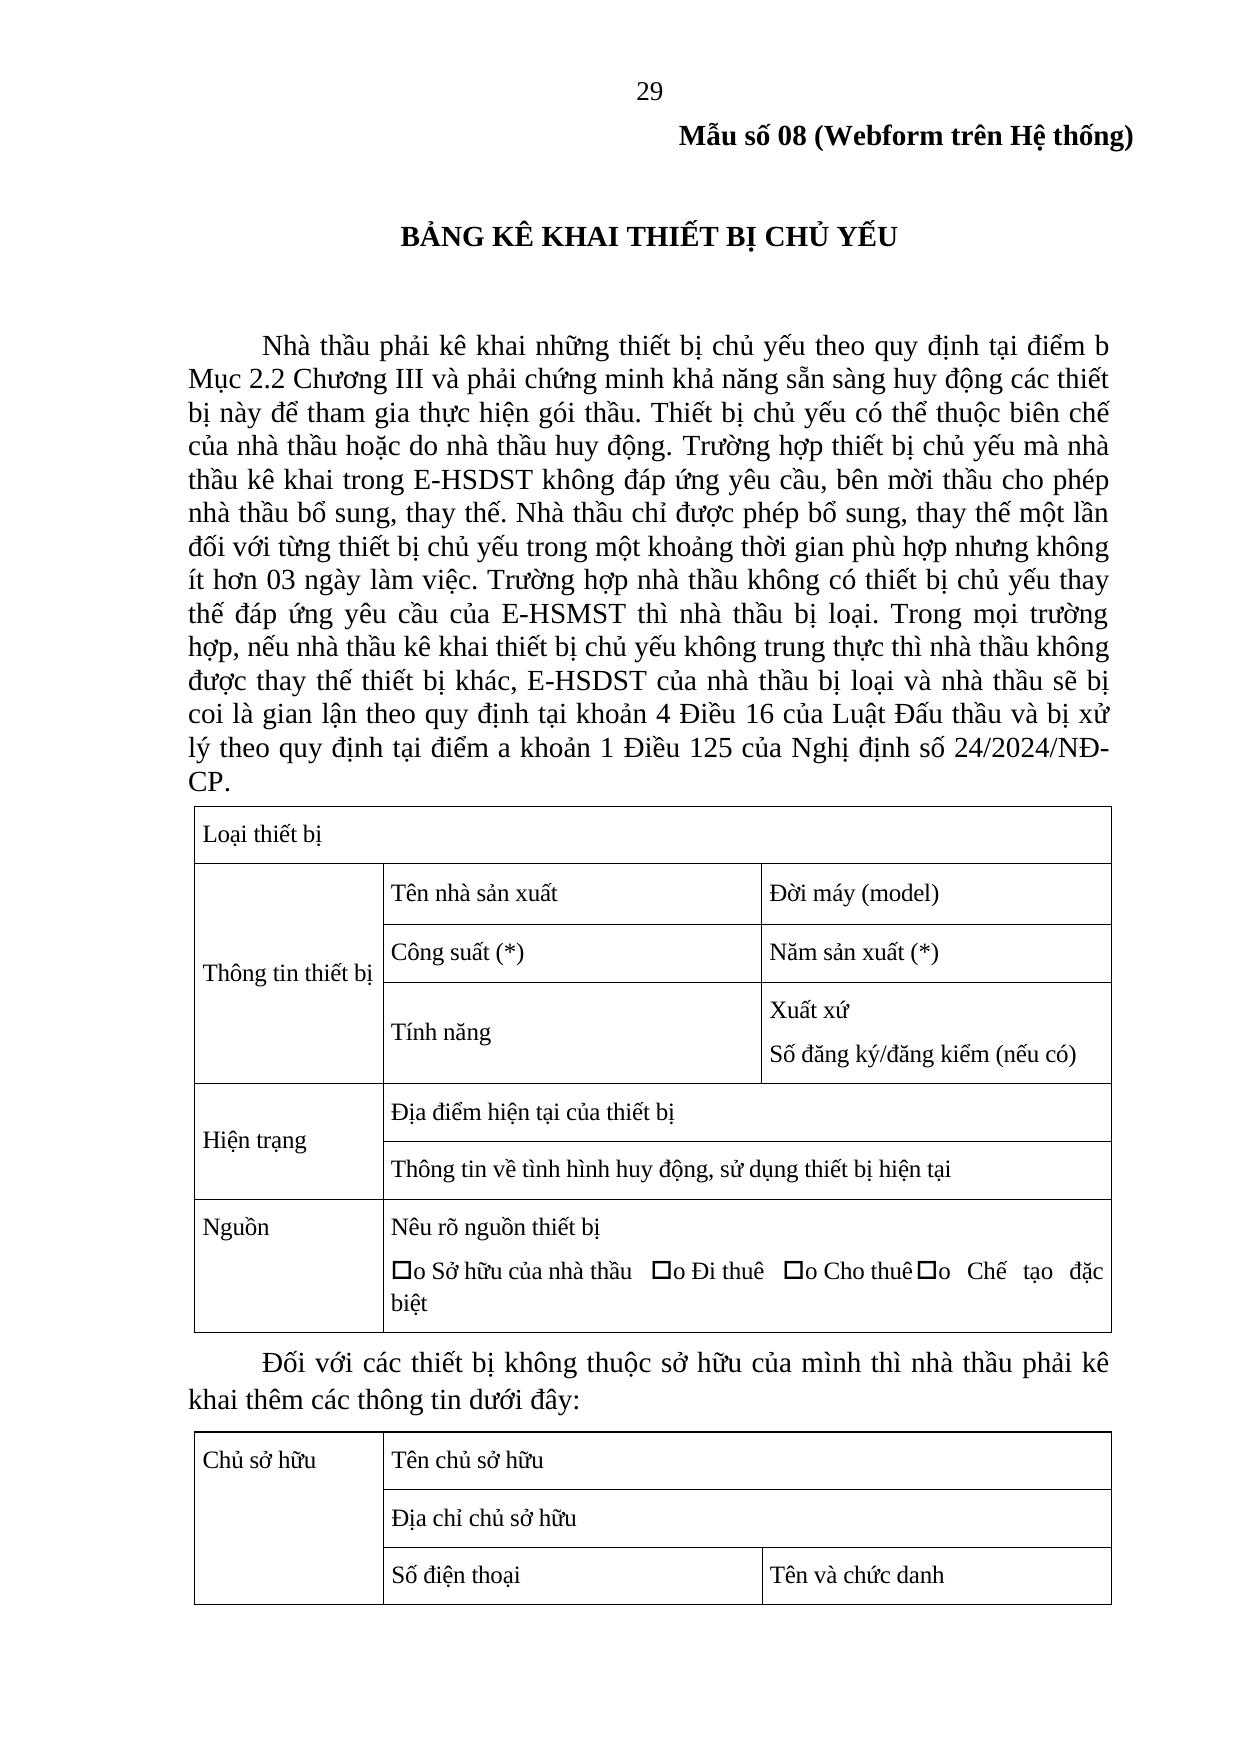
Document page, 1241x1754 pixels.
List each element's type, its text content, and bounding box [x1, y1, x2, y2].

table_header BẢNG KÊ KHAI THIẾT BỊ CHỦ YẾU [177, 152, 1122, 252]
text Mẫu số 08 (Webform trên Hệ thống) [165, 118, 1134, 152]
